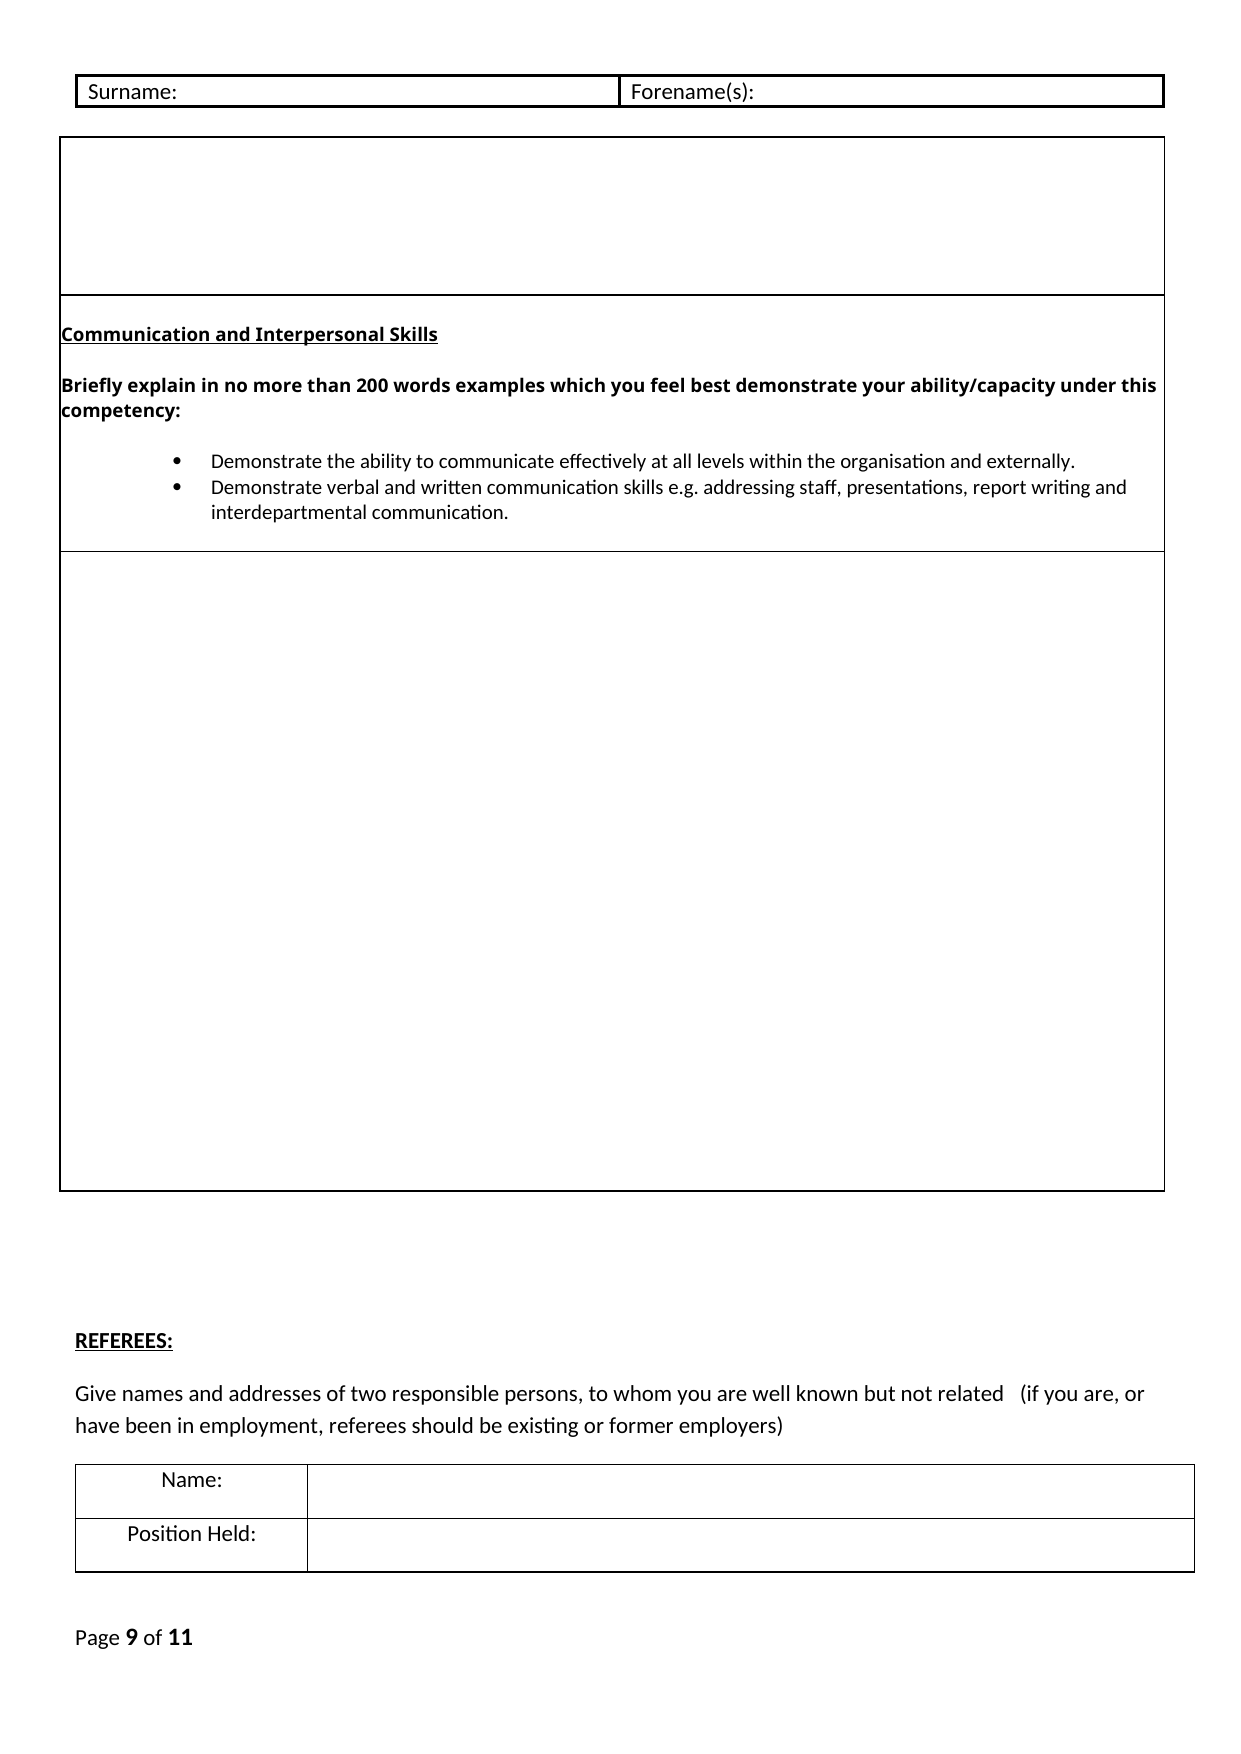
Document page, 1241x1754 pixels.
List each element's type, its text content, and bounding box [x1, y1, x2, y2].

table_header [308, 1465, 1194, 1518]
text REFEREES: [75, 1326, 1165, 1354]
text Give names and addresses of two responsible persons, to whom you are well known but not related (if you are, or have been in employment, referees should be existing or former employers) [75, 1379, 1165, 1439]
table_cell [61, 552, 1164, 1190]
table_cell [61, 138, 1164, 294]
table_header Name: [76, 1465, 307, 1518]
table_cell Position Held: [76, 1519, 307, 1571]
table_cell [308, 1519, 1194, 1571]
table_cell Communication and Interpersonal Skills Briefly explain in no more than 200 words examples which you feel best demonstrate your ability/capacity under this competency: Demonstrate the ability to communicate effectively at all levels within the organisation and externally. Demonstrate verbal and written communication skills e.g. addressing staff, presentations, report writing and interdepartmental communication. [61, 296, 1164, 551]
